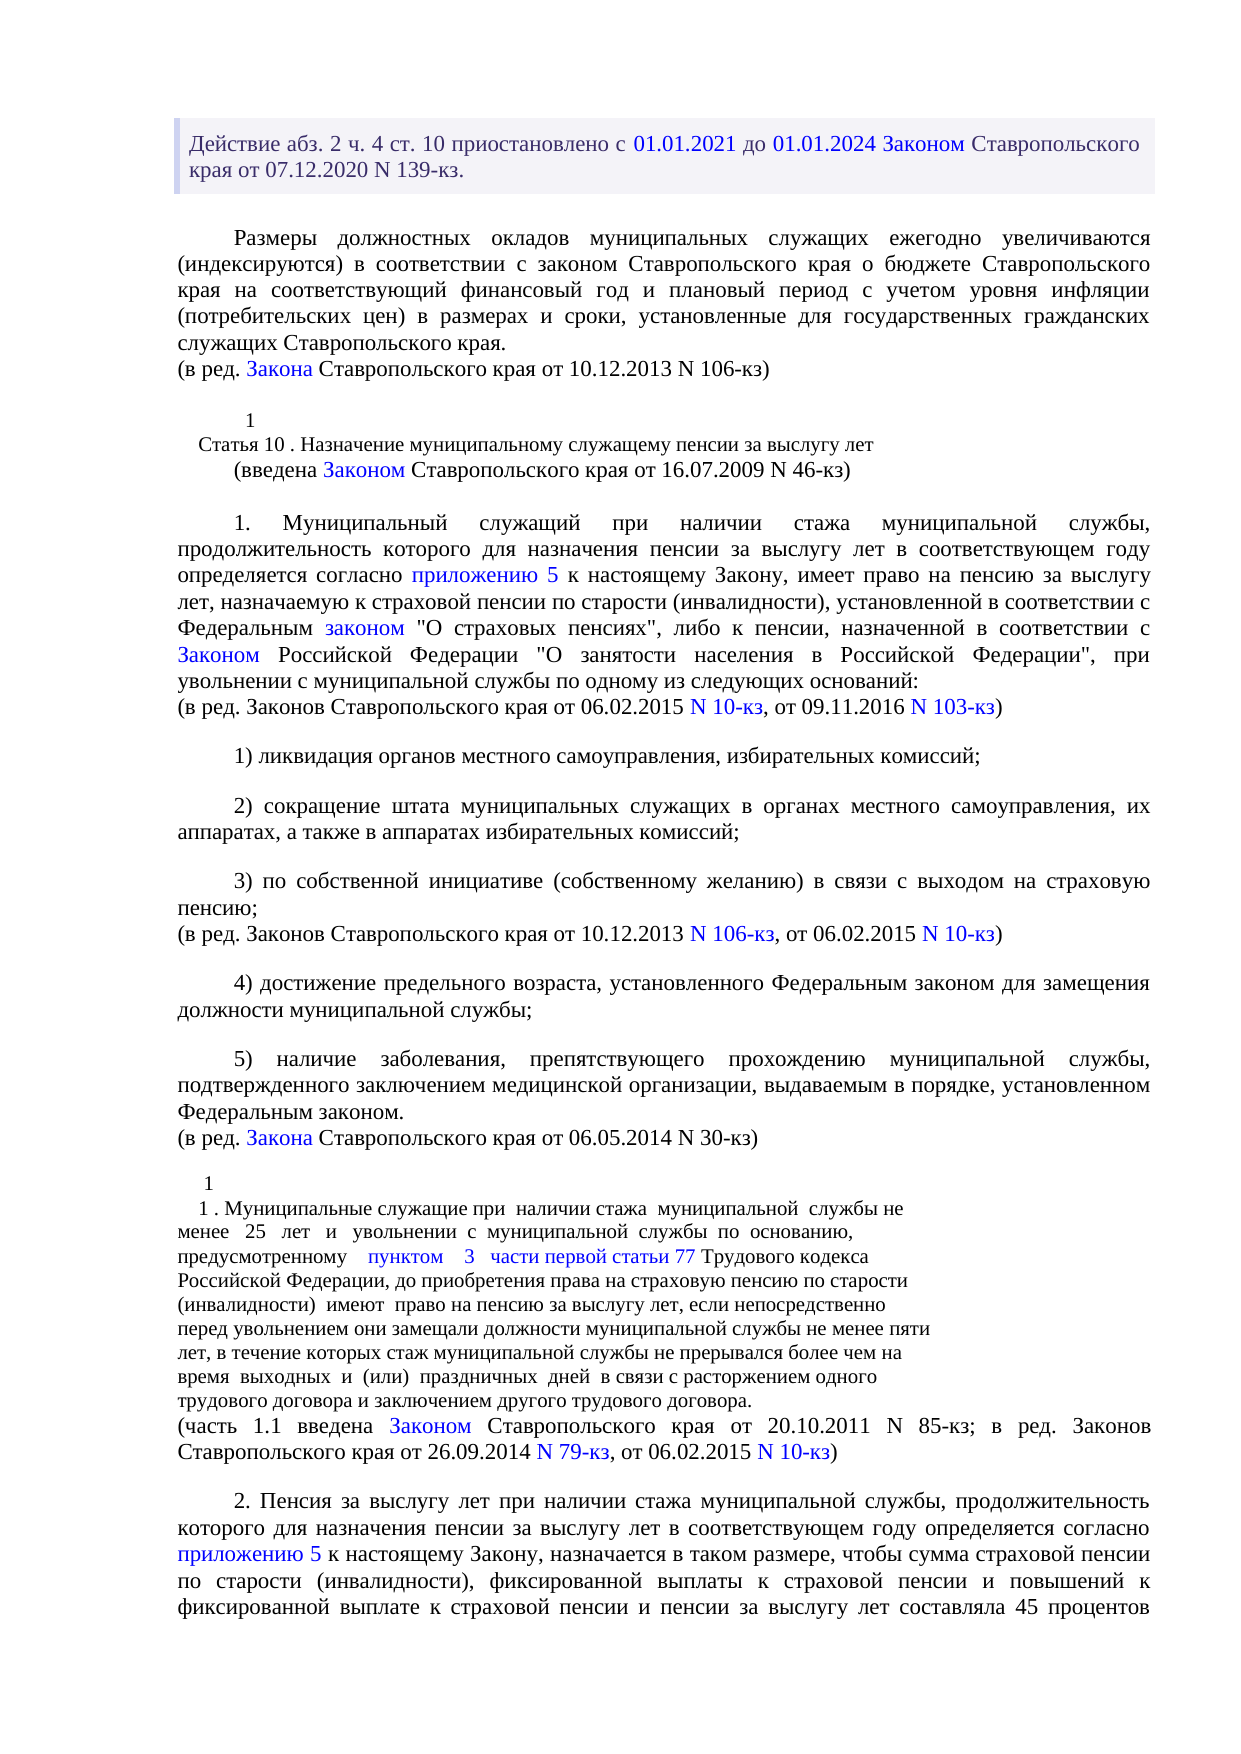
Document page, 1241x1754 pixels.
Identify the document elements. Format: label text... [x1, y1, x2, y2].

text (введена Законом Ставропольского края от 16.07.2009 N 46-кз) [177, 456, 1152, 482]
text (часть 1.1 введена Законом Ставропольского края от 20.10.2011 N 85-кз; в ред. Законов Ставропольского края от 26.09.2014 N 79-кз, от 06.02.2015 N 10-кз) [177, 1412, 1152, 1465]
text Статья 10 . Назначение муниципальному служащему пенсии за выслугу лет [177, 432, 1152, 456]
text (инвалидности) имеют право на пенсию за выслугу лет, если непосредственно [177, 1292, 1152, 1316]
text 1) ликвидация органов местного самоуправления, избирательных комиссий; [177, 743, 1152, 769]
text (в ред. Закона Ставропольского края от 10.12.2013 N 106-кз) [177, 355, 1152, 382]
text 1 [177, 1171, 1152, 1195]
text 3) по собственной инициативе (собственному желанию) в связи с выходом на страховую пенсию; [177, 867, 1152, 920]
text лет, в течение которых стаж муниципальной службы не прерывался более чем на [177, 1340, 1152, 1364]
text Российской Федерации, до приобретения права на страховую пенсию по старости [177, 1268, 1152, 1292]
text менее 25 лет и увольнении с муниципальной службы по основанию, [177, 1219, 1152, 1243]
text 5) наличие заболевания, препятствующего прохождению муниципальной службы, подтвержденного заключением медицинской организации, выдаваемым в порядке, установленном Федеральным законом. [177, 1045, 1152, 1124]
text 2) сокращение штата муниципальных служащих в органах местного самоуправления, их аппаратах, а также в аппаратах избирательных комиссий; [177, 792, 1152, 844]
text (в ред. Законов Ставропольского края от 06.02.2015 N 10-кз, от 09.11.2016 N 103-кз) [177, 693, 1152, 720]
text трудового договора и заключением другого трудового договора. [177, 1388, 1152, 1412]
text 4) достижение предельного возраста, установленного Федеральным законом для замещения должности муниципальной службы; [177, 969, 1152, 1022]
text (в ред. Закона Ставропольского края от 06.05.2014 N 30-кз) [177, 1124, 1152, 1151]
table_header Действие абз. 2 ч. 4 ст. 10 приостановлено с 01.01.2021 до 01.01.2024 Законом Ставропольского края от 07.12.2020 N 139-кз. [180, 118, 1149, 194]
text Размеры должностных окладов муниципальных служащих ежегодно увеличиваются (индексируются) в соответствии с законом Ставропольского края о бюджете Ставропольского края на соответствующий финансовый год и плановый период с учетом уровня инфляции (потребительских цен) в размерах и сроки, установленные для государственных гражданских служащих Ставропольского края. [177, 223, 1152, 355]
text (в ред. Законов Ставропольского края от 10.12.2013 N 106-кз, от 06.02.2015 N 10-кз) [177, 920, 1152, 947]
text 1 [177, 408, 1152, 432]
text перед увольнением они замещали должности муниципальной службы не менее пяти [177, 1316, 1152, 1340]
text предусмотренному пунктом 3 части первой статьи 77 Трудового кодекса [177, 1243, 1152, 1268]
text 1 . Муниципальные служащие при наличии стажа муниципальной службы не [177, 1195, 1152, 1219]
text 1. Муниципальный служащий при наличии стажа муниципальной службы, продолжительность которого для назначения пенсии за выслугу лет в соответствующем году определяется согласно приложению 5 к настоящему Закону, имеет право на пенсию за выслугу лет, назначаемую к страховой пенсии по старости (инвалидности), установленной в соответствии с Федеральным законом "О страховых пенсиях", либо к пенсии, назначенной в соответствии с Законом Российской Федерации "О занятости населения в Российской Федерации", при увольнении с муниципальной службы по одному из следующих оснований: [177, 509, 1152, 693]
text время выходных и (или) праздничных дней в связи с расторжением одного [177, 1364, 1152, 1388]
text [177, 1488, 1152, 1619]
